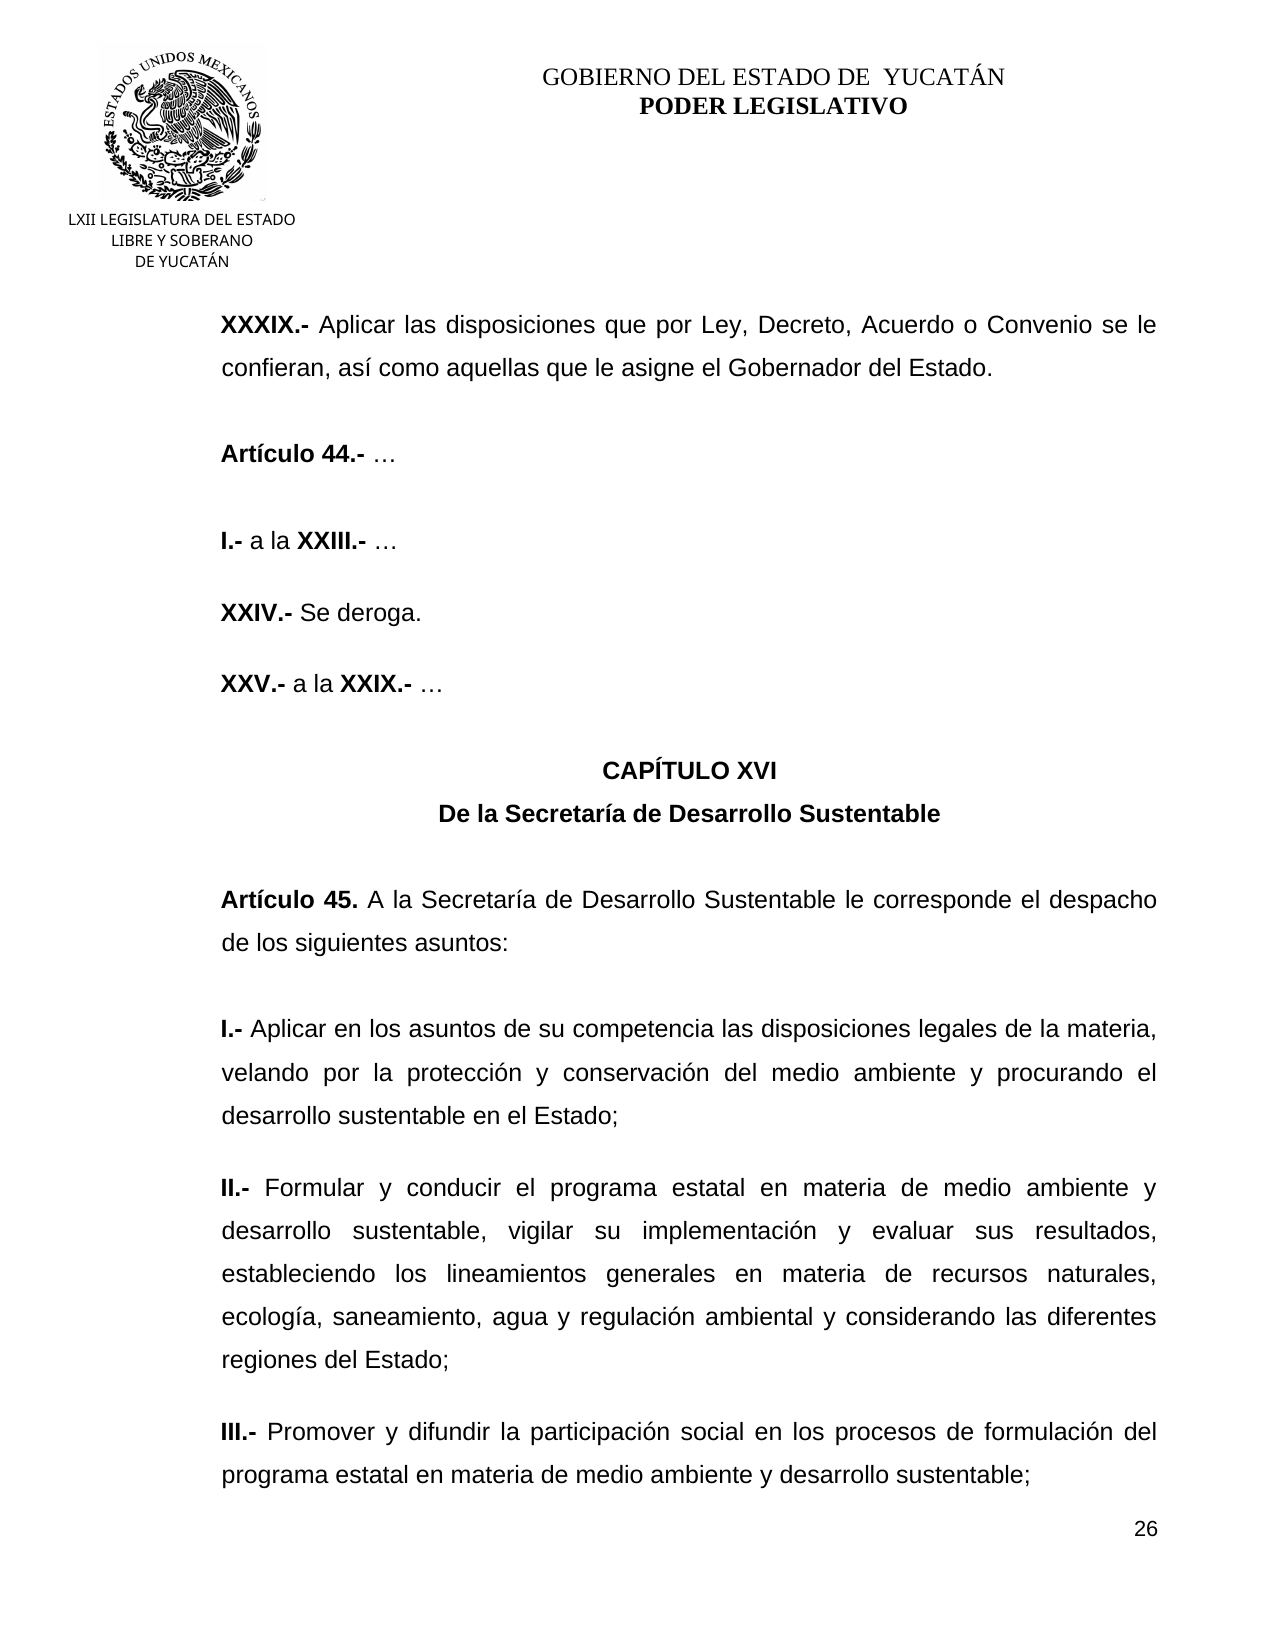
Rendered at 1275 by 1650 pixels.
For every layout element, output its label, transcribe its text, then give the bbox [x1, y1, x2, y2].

text II.- Formular y conducir el programa estatal en materia de medio ambiente y desarrollo sustentable, vigilar su implementación y evaluar sus resultados, estableciendo los lineamientos generales en materia de recursos naturales, ecología, saneamiento, agua y regulación ambiental y considerando las diferentes regiones del Estado; [220, 1173, 1158, 1374]
text XXXIX.- Aplicar las disposiciones que por Ley, Decreto, Acuerdo o Convenio se le confieran, así como aquellas que le asigne el Gobernador del Estado. [220, 310, 1158, 382]
text Artículo 45. A la Secretaría de Desarrollo Sustentable le corresponde el despacho de los siguientes asuntos: [220, 885, 1158, 957]
text XXV.- a la XXIX.- … [220, 669, 1158, 698]
text CAPÍTULO XVI [220, 756, 1158, 784]
text I.- Aplicar en los asuntos de su competencia las disposiciones legales de la materia, velando por la protección y conservación del medio ambiente y procurando el desarrollo sustentable en el Estado; [220, 1014, 1158, 1129]
text I.- a la XXIII.- … [220, 526, 1158, 554]
picture [98, 42, 267, 201]
text III.- Promover y difundir la participación social en los procesos de formulación del programa estatal en materia de medio ambiente y desarrollo sustentable; [220, 1417, 1158, 1489]
text Artículo 44.- … [220, 439, 1158, 468]
text De la Secretaría de Desarrollo Sustentable [220, 799, 1158, 828]
text XXIV.- Se deroga. [220, 598, 1158, 626]
